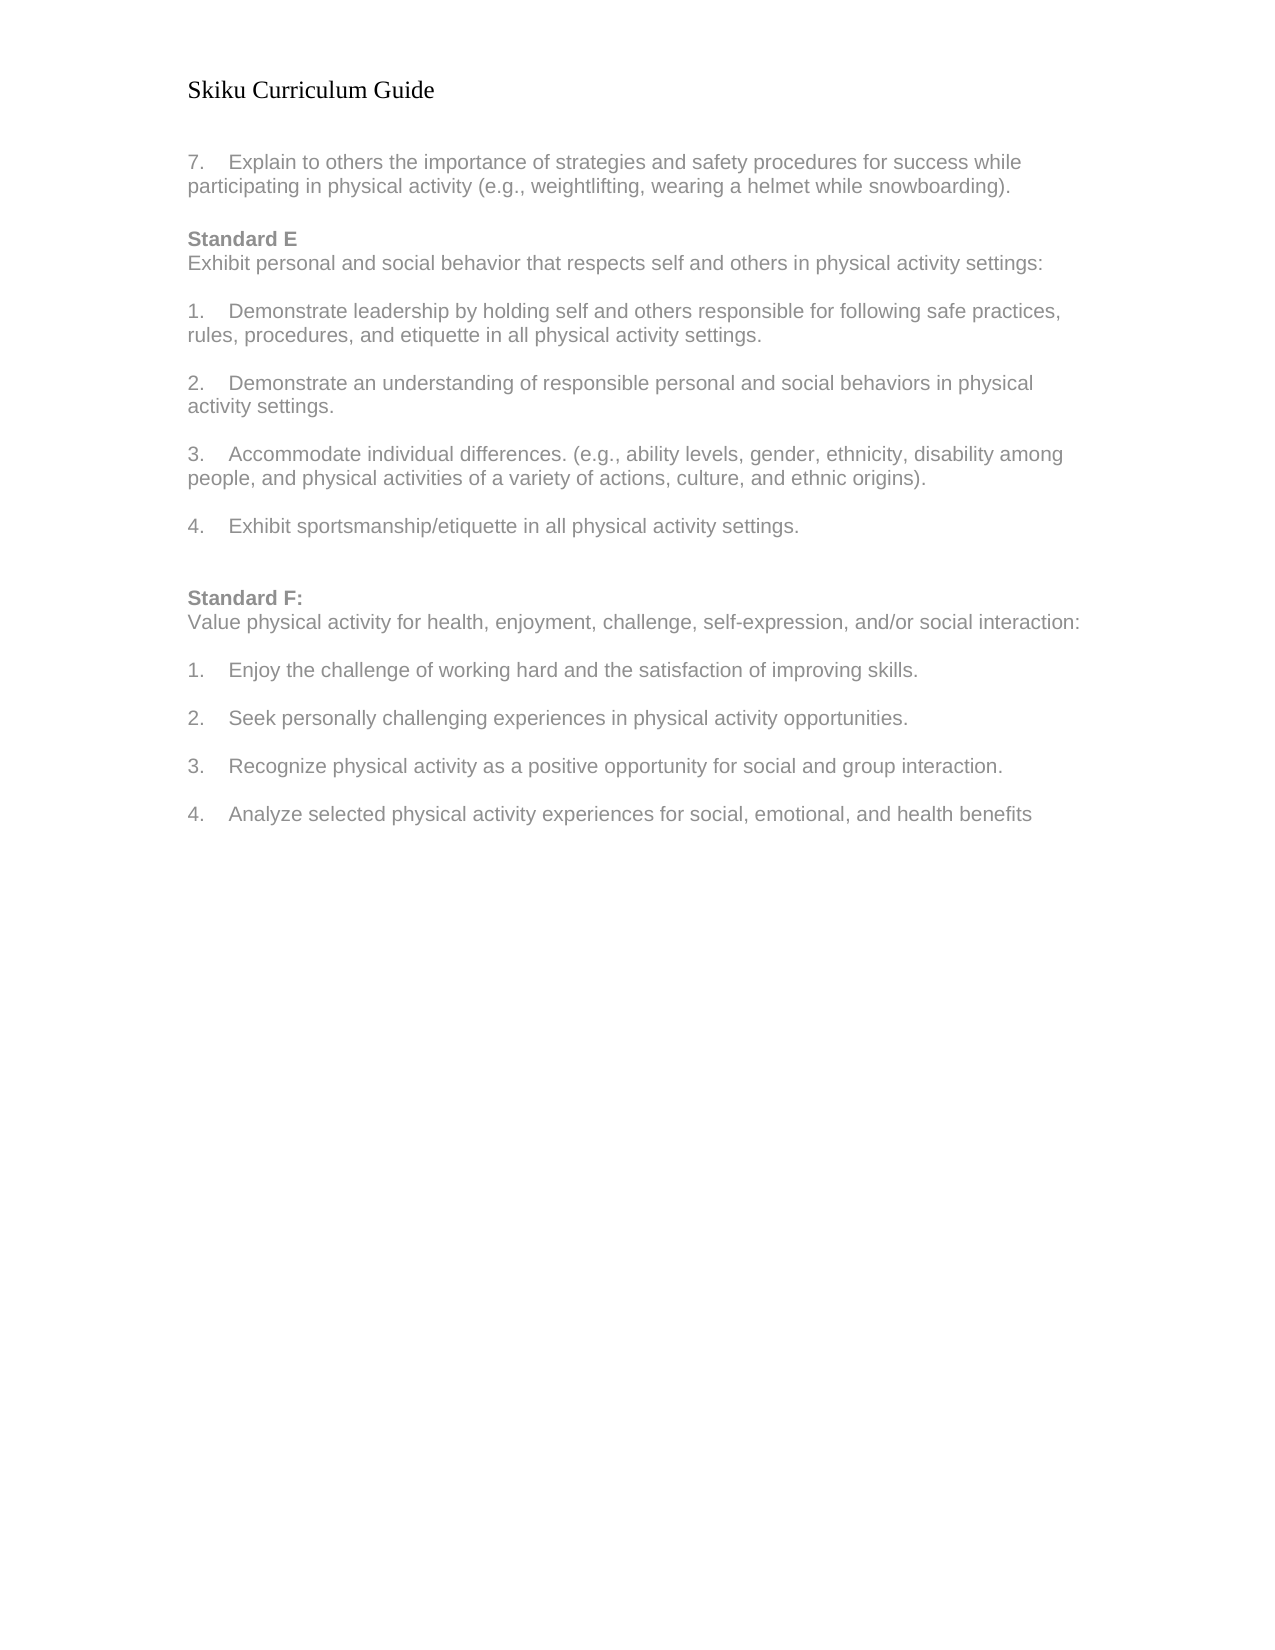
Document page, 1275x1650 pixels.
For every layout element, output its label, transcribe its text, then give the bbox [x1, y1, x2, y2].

text Standard E Exhibit personal and social behavior that respects self and others in physical activity settings: 1. Demonstrate leadership by holding self and others responsible for following safe practices, rules, procedures, and etiquette in all physical activity settings. 2. Demonstrate an understanding of responsible personal and social behaviors in physical activity settings. 3. Accommodate individual differences. (e.g., ability levels, gender, ethnicity, disability among people, and physical activities of a variety of actions, culture, and ethnic origins). 4. Exhibit sportsmanship/etiquette in all physical activity settings. Standard F: Value physical activity for health, enjoyment, challenge, self-expression, and/or social interaction: 1. Enjoy the challenge of working hard and the satisfaction of improving skills. 2. Seek personally challenging experiences in physical activity opportunities. 3. Recognize physical activity as a positive opportunity for social and group interaction. 4. Analyze selected physical activity experiences for social, emotional, and health benefits [187, 227, 1087, 826]
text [187, 150, 1087, 227]
